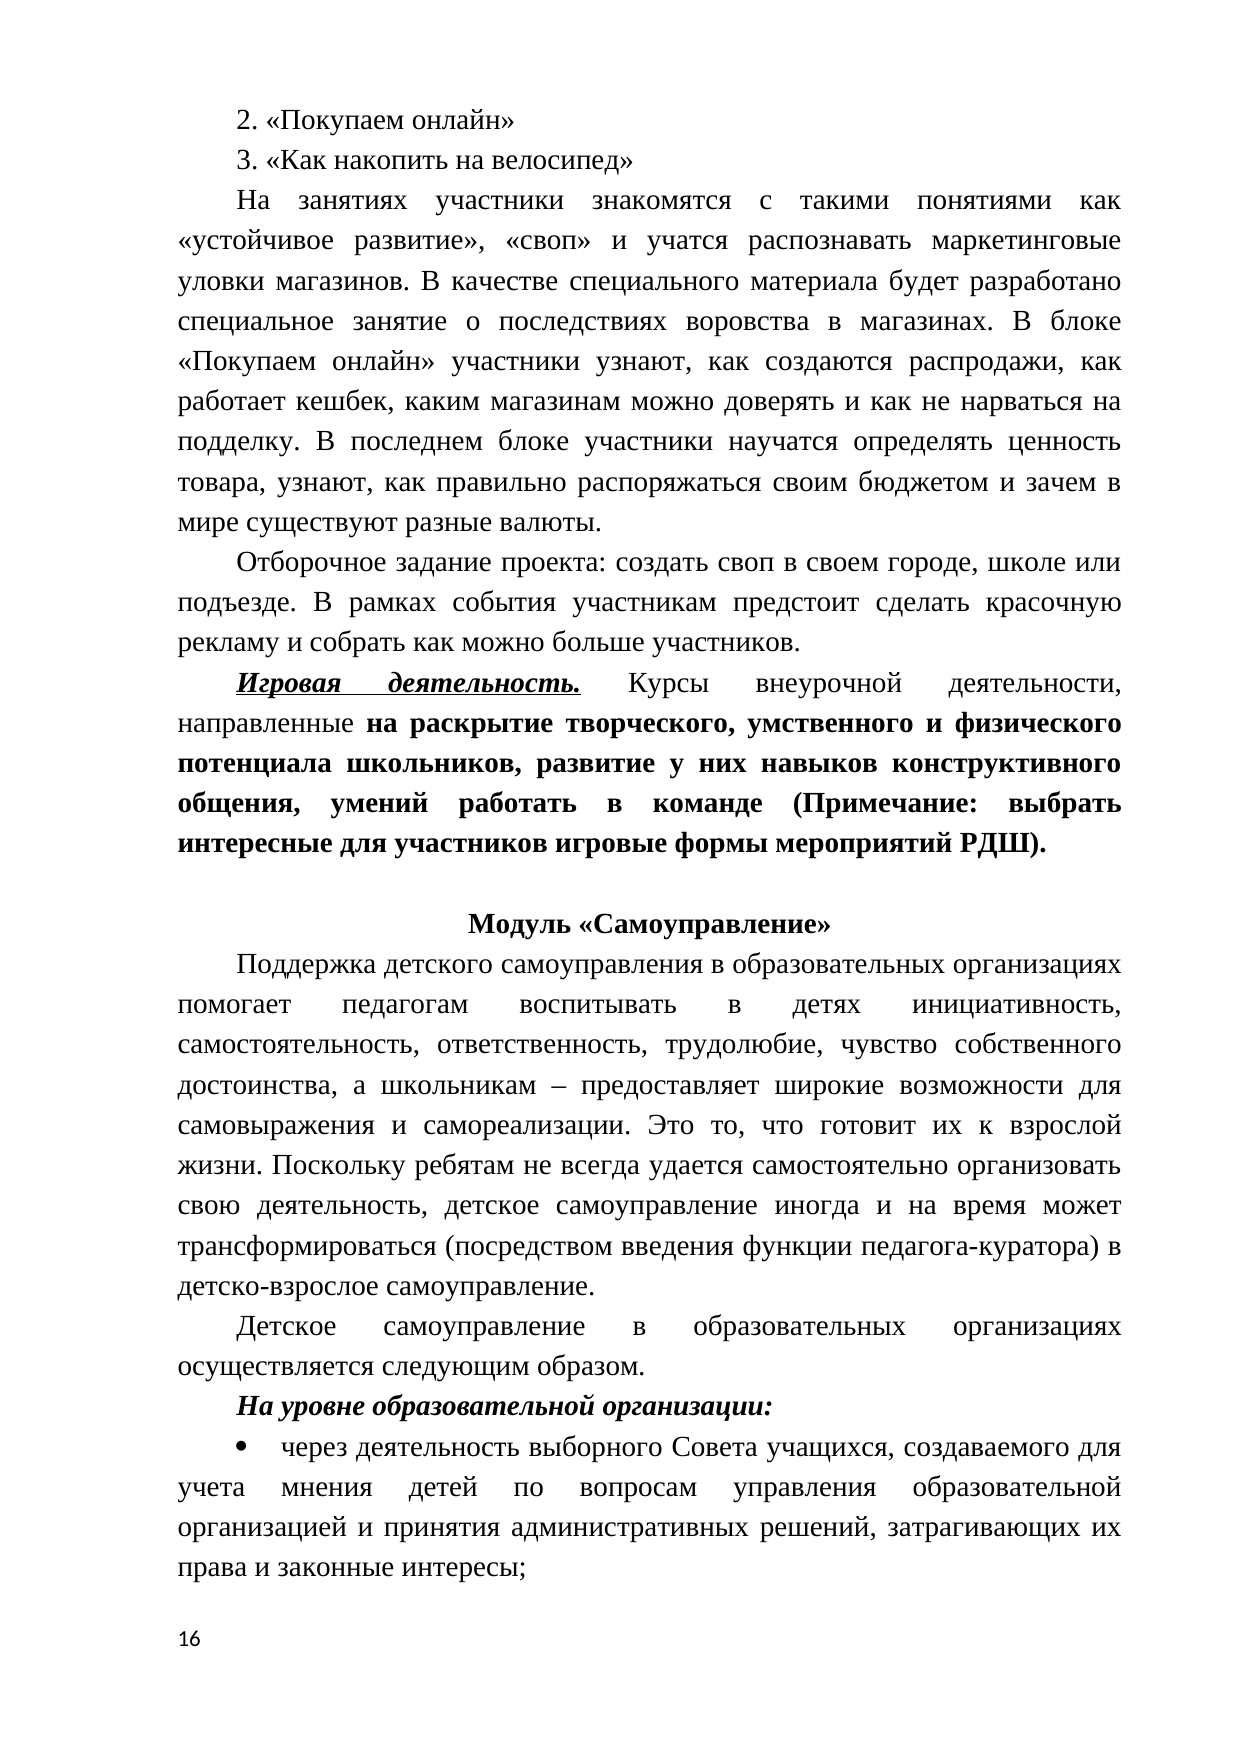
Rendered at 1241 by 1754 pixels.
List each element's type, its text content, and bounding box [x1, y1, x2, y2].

text На уровне образовательной организации: [177, 1388, 1122, 1422]
text На занятиях участники знакомятся с такими понятиями как «устойчивое развитие», «своп» и учатся распознавать маркетинговые уловки магазинов. В качестве специального материала будет разработано специальное занятие о последствиях воровства в магазинах. В блоке «Покупаем онлайн» участники узнают, как создаются распродажи, как работает кешбек, каким магазинам можно доверять и как не нарваться на подделку. В последнем блоке участники научатся определять ценность товара, узнают, как правильно распоряжаться своим бюджетом и зачем в мире существуют разные валюты. [177, 182, 1122, 537]
text 2. «Покупаем онлайн» [177, 102, 1122, 135]
text Поддержка детского самоуправления в образовательных организациях помогает педагогам воспитывать в детях инициативность, самостоятельность, ответственность, трудолюбие, чувство собственного достоинства, а школьникам – предоставляет широкие возможности для самовыражения и самореализации. Это то, что готовит их к взрослой жизни. Поскольку ребятам не всегда удается самостоятельно организовать свою деятельность, детское самоуправление иногда и на время может трансформироваться (посредством введения функции педагога-куратора) в детско-взрослое самоуправление. [177, 946, 1122, 1301]
text Детское самоуправление в образовательных организациях осуществляется следующим образом. [177, 1308, 1122, 1382]
text Отборочное задание проекта: создать своп в своем городе, школе или подъезде. В рамках события участникам предстоит сделать красочную рекламу и собрать как можно больше участников. [177, 544, 1122, 658]
list через деятельность выборного Совета учащихся, создаваемого для учета мнения детей по вопросам управления образовательной организацией и принятия административных решений, затрагивающих их права и законные интересы; [177, 1429, 1122, 1583]
text Модуль «Самоуправление» [177, 906, 1122, 939]
text 3. «Как накопить на велосипед» [177, 142, 1122, 176]
text Игровая деятельность. Курсы внеурочной деятельности, направленные на раскрытие творческого, умственного и физического потенциала школьников, развитие у них навыков конструктивного общения, умений работать в команде (Примечание: выбрать интересные для участников игровые формы мероприятий РДШ). [177, 665, 1122, 859]
